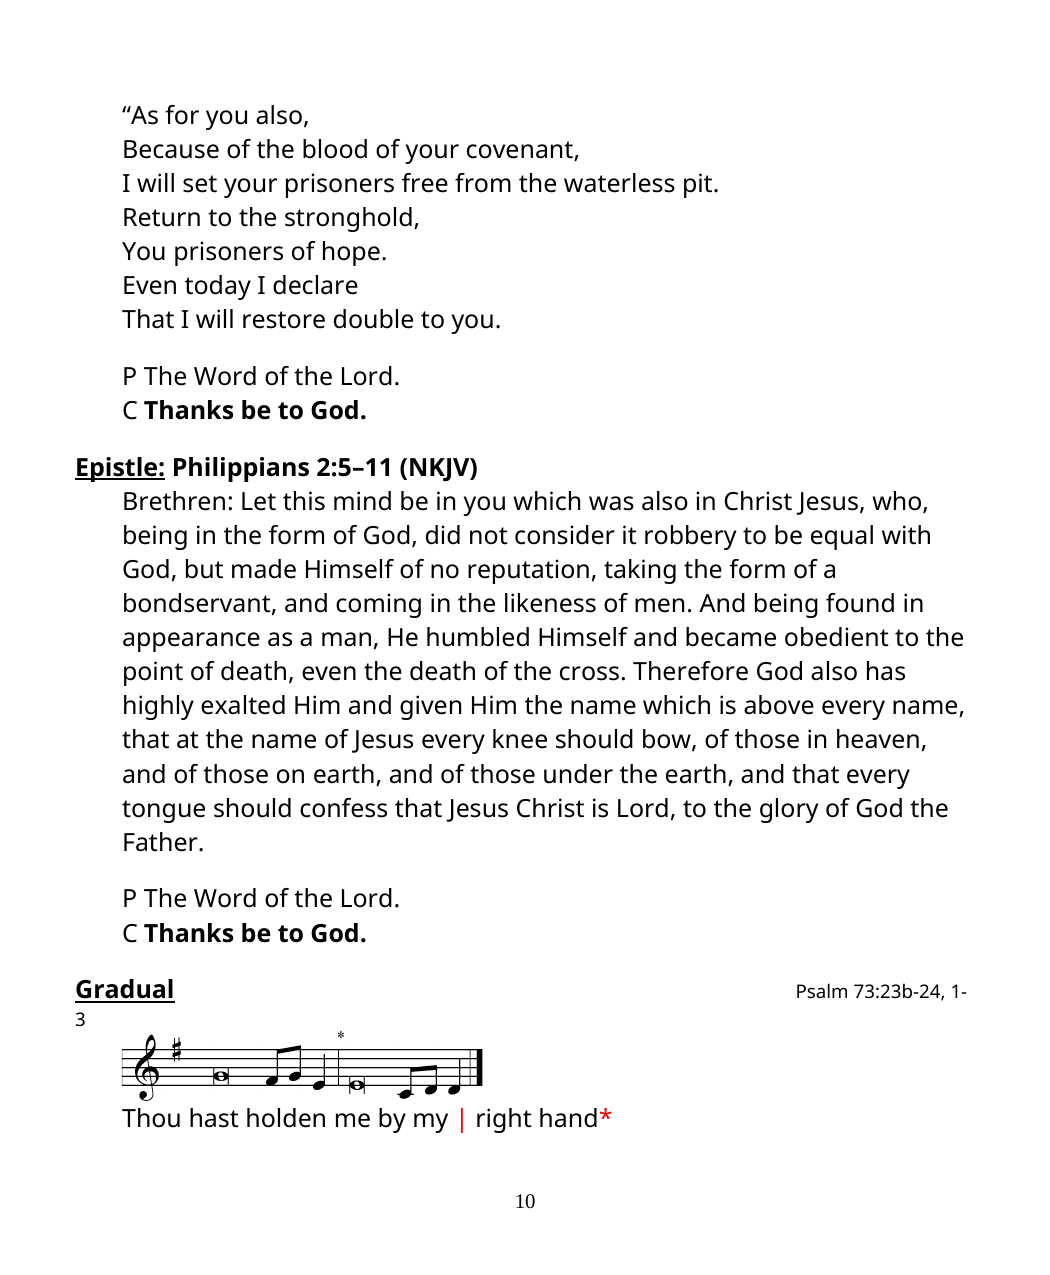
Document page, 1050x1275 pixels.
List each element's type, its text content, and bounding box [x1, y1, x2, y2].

text Thou hast holden me by my | right hand* [122, 1100, 975, 1134]
text P The Word of the Lord. [122, 881, 975, 915]
text P The Word of the Lord. [122, 359, 975, 393]
text Epistle: Philippians 2:5–11 (NKJV) [75, 450, 975, 484]
text C Thanks be to God. [122, 915, 975, 949]
text Brethren: Let this mind be in you which was also in Christ Jesus, who, being in the form of God, did not consider it robbery to be equal with God, but made Himself of no reputation, taking the form of a bondservant, and coming in the likeness of men. And being found in appearance as a man, He humbled Himself and became obedient to the point of death, even the death of the cross. Therefore God also has highly exalted Him and given Him the name which is above every name, that at the name of Jesus every knee should bow, of those in heaven, and of those on earth, and of those under the earth, and that every tongue should confess that Jesus Christ is Lord, to the glory of God the Father. [122, 484, 975, 858]
text C Thanks be to God. [122, 393, 975, 427]
picture [121, 1031, 483, 1101]
text “As for you also, Because of the blood of your covenant, I will set your prisoners free from the waterless pit. Return to the stronghold, You prisoners of hope. Even today I declare That I will restore double to you. [122, 98, 975, 336]
text Gradual Psalm 73:23b-24, 1-3 [75, 972, 975, 1032]
